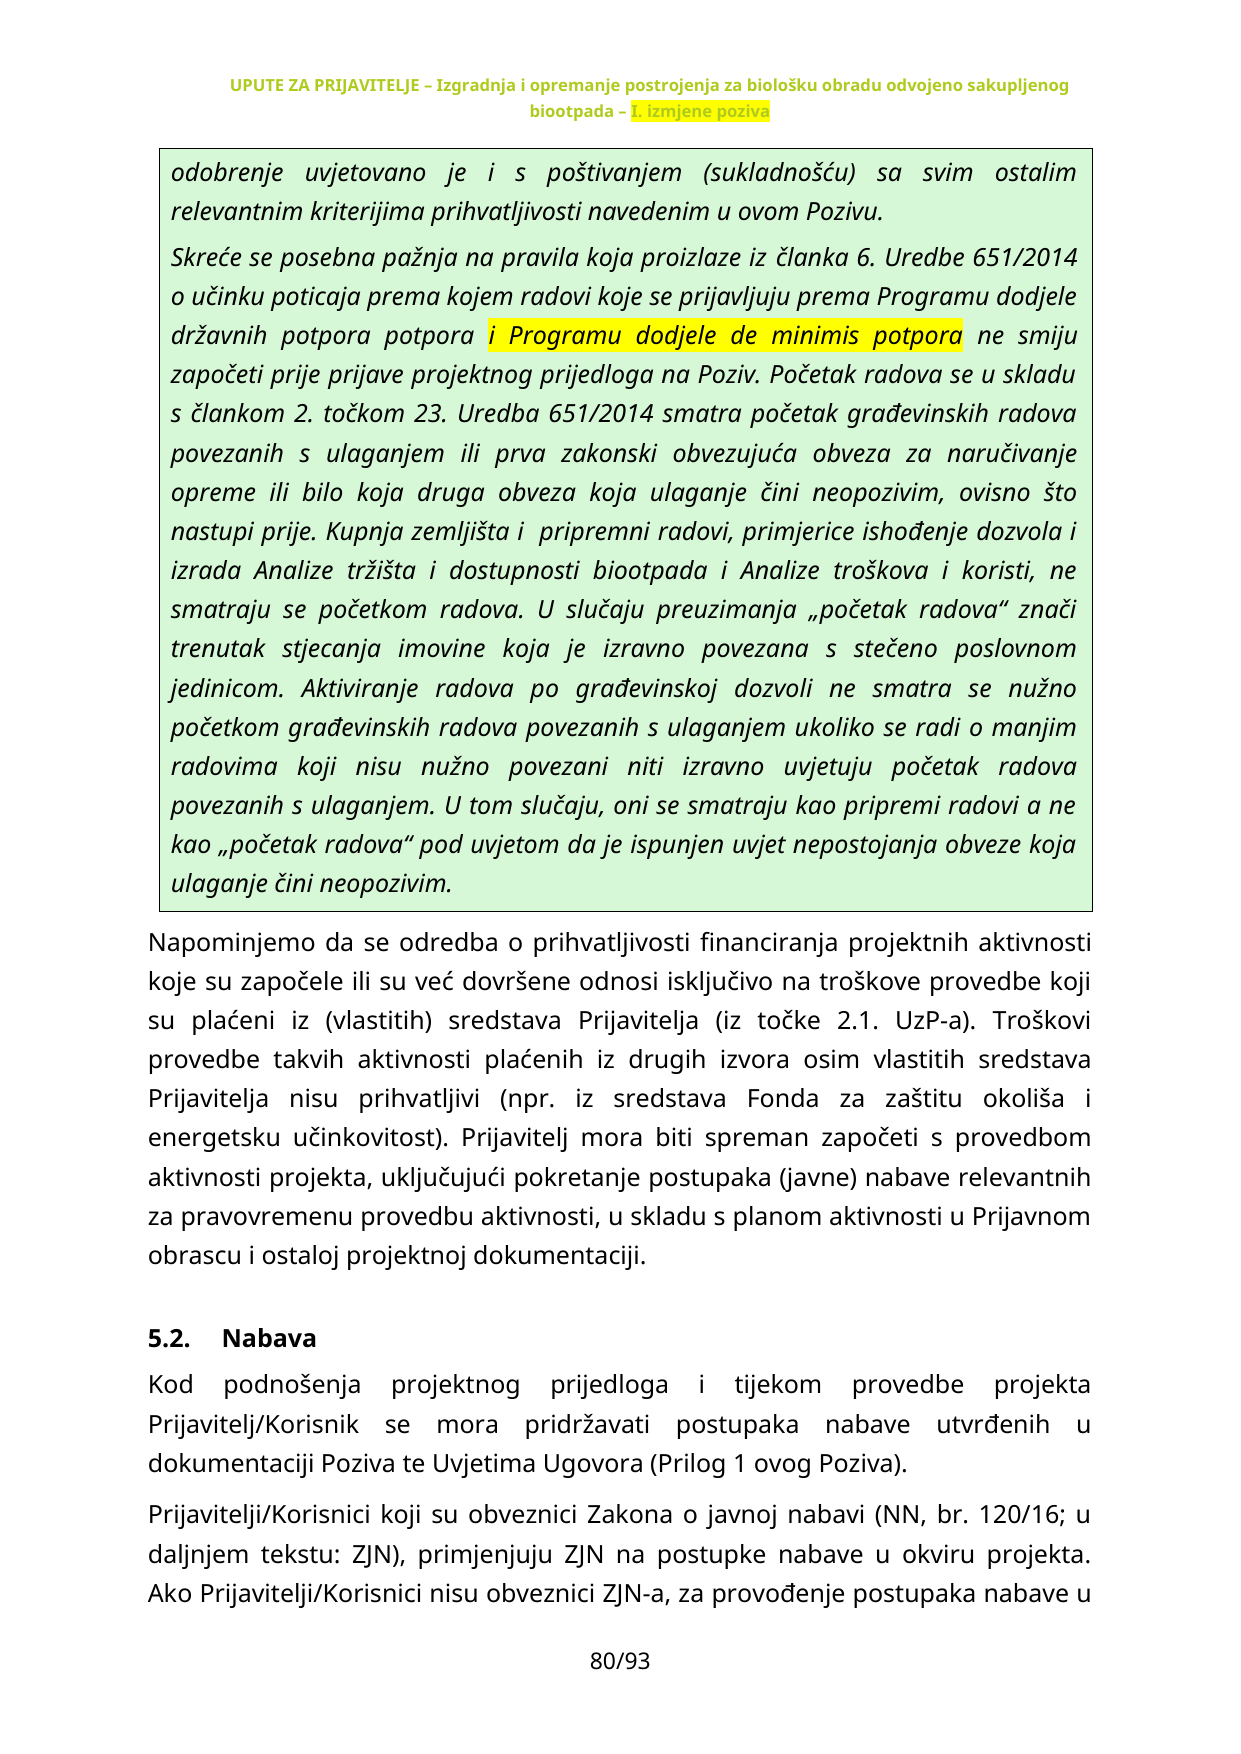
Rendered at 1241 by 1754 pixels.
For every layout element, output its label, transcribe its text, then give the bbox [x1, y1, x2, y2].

text Napominjemo da se odredba o prihvatljivosti financiranja projektnih aktivnosti koje su započele ili su već dovršene odnosi isključivo na troškove provedbe koji su plaćeni iz (vlastitih) sredstava Prijavitelja (iz točke 2.1. UzP-a). Troškovi provedbe takvih aktivnosti plaćenih iz drugih izvora osim vlastitih sredstava Prijavitelja nisu prihvatljivi (npr. iz sredstava Fonda za zaštitu okoliša i energetsku učinkovitost). Prijavitelj mora biti spreman započeti s provedbom aktivnosti projekta, uključujući pokretanje postupaka (javne) nabave relevantnih za pravovremenu provedbu aktivnosti, u skladu s planom aktivnosti u Prijavnom obrascu i ostaloj projektnoj dokumentaciji. [148, 924, 1093, 1272]
subtitle Nabava [148, 1321, 1093, 1354]
text Kod podnošenja projektnog prijedloga i tijekom provedbe projekta Prijavitelj/Korisnik se mora pridržavati postupaka nabave utvrđenih u dokumentaciji Poziva te Uvjetima Ugovora (Prilog 1 ovog Poziva). [148, 1367, 1093, 1479]
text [148, 1497, 1093, 1609]
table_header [160, 149, 1092, 911]
